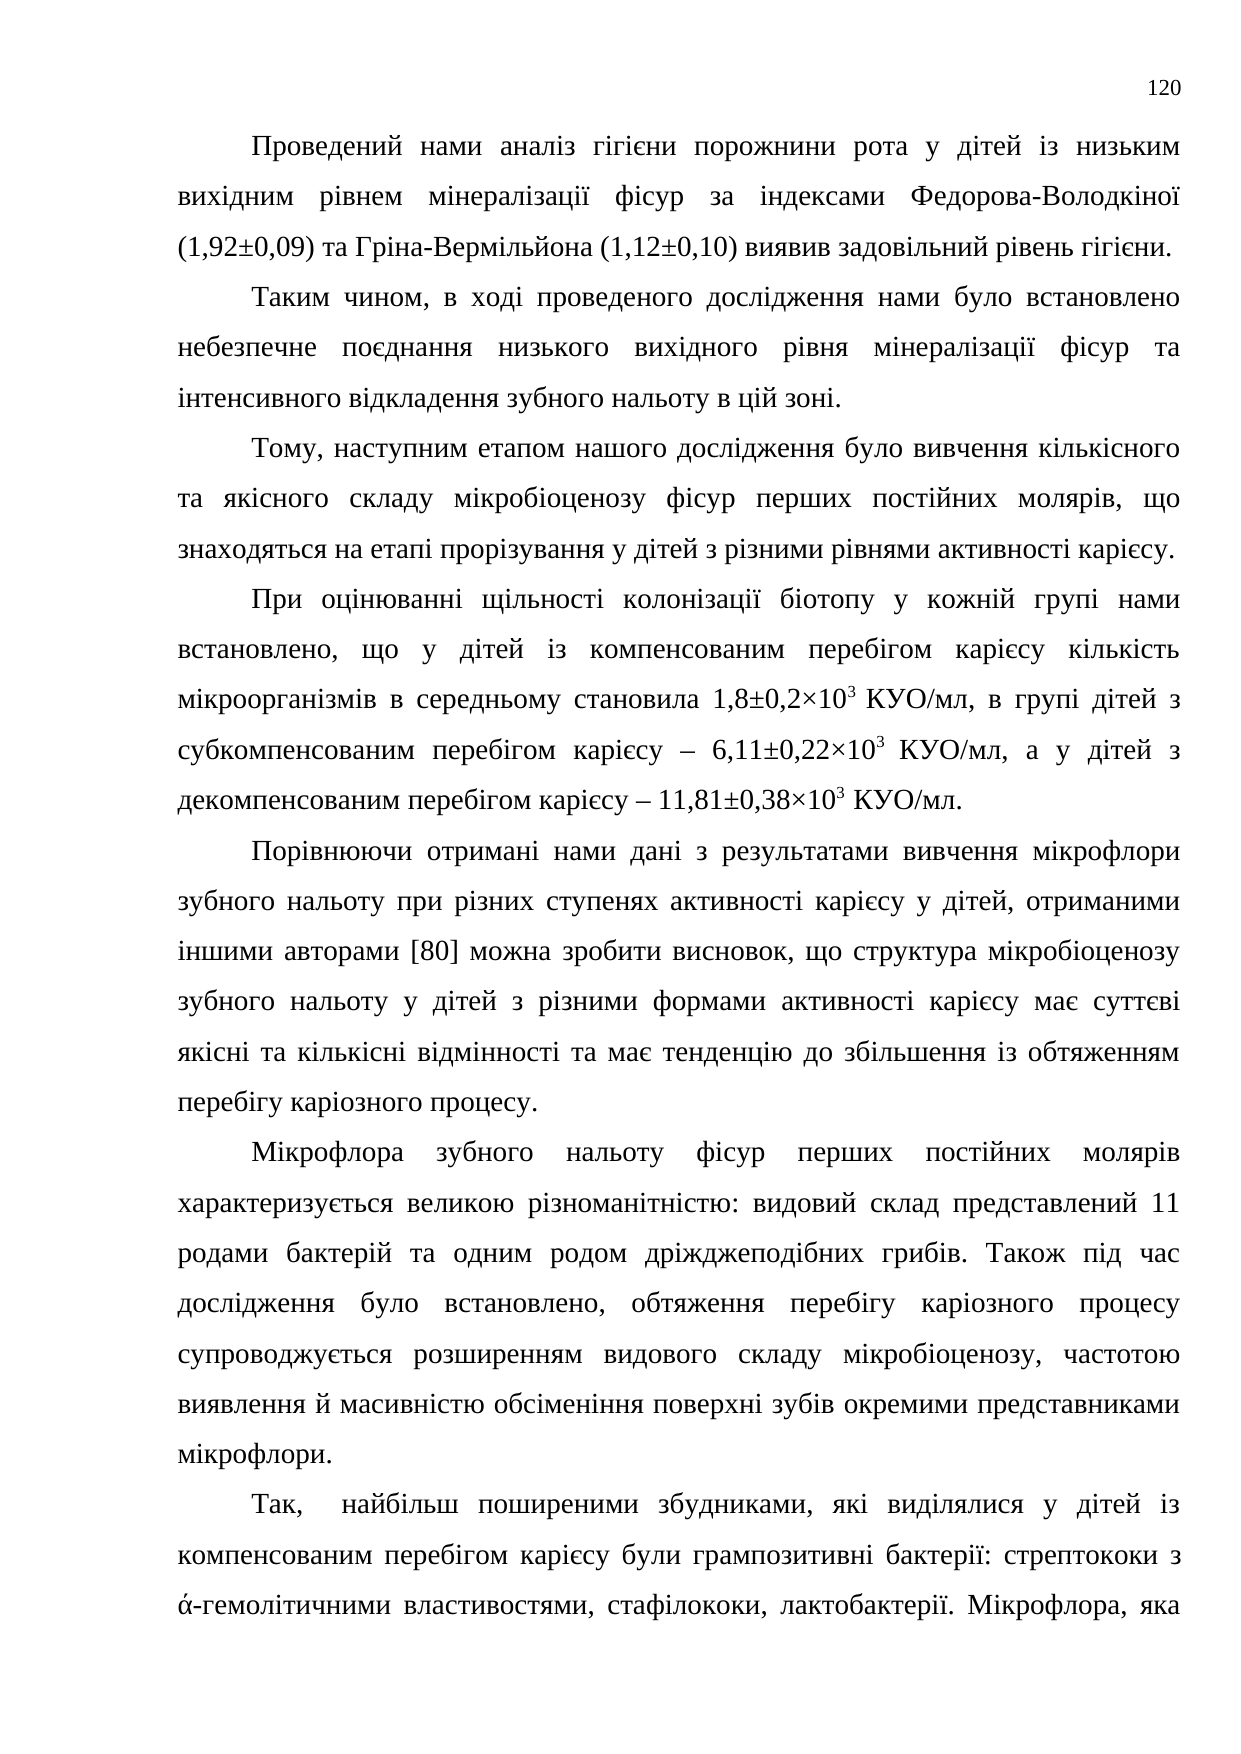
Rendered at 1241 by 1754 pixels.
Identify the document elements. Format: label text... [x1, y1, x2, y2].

text Таким чином, в ході проведеного дослідження нами було встановлено небезпечне поєднання низького вихідного рівня мінералізації фісур та інтенсивного відкладення зубного нальоту в цій зоні. [177, 279, 1181, 413]
text Проведений нами аналіз гігієни порожнини рота у дітей із низьким вихідним рівнем мінералізації фісур за індексами Федорова-Володкіної (1,92±0,09) та Гріна-Вермільйона (1,12±0,10) виявив задовільний рівень гігієни. [177, 128, 1181, 262]
text При оцінюванні щільності колонізації біотопу у кожній групі нами встановлено, що у дітей із компенсованим перебігом карієсу кількість мікроорганізмів в середньому становила 1,8±0,2×103 КУО/мл, в групі дітей з субкомпенсованим перебігом карієсу – 6,11±0,22×103 КУО/мл, а у дітей з декомпенсованим перебігом карієсу – 11,81±0,38×103 КУО/мл. [177, 581, 1181, 816]
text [177, 1487, 1181, 1621]
text Тому, наступним етапом нашого дослідження було вивчення кількісного та якісного складу мікробіоценозу фісур перших постійних молярів, що знаходяться на етапі прорізування у дітей з різними рівнями активності карієсу. [177, 430, 1181, 564]
text Мікрофлора зубного нальоту фісур перших постійних молярів характеризується великою різноманітністю: видовий склад представлений 11 родами бактерій та одним родом дріжджеподібних грибів. Також під час дослідження було встановлено, обтяження перебігу каріозного процесу супроводжується розширенням видового складу мікробіоценозу, частотою виявлення й масивністю обсіменіння поверхні зубів окремими представниками мікрофлори. [177, 1134, 1181, 1470]
text Порівнюючи отримані нами дані з результатами вивчення мікрофлори зубного нальоту при різних ступенях активності карієсу у дітей, отриманими іншими авторами [80] можна зробити висновок, що структура мікробіоценозу зубного нальоту у дітей з різними формами активності карієсу має суттєві якісні та кількісні відмінності та має тенденцію до збільшення із обтяженням перебігу каріозного процесу. [177, 833, 1181, 1118]
